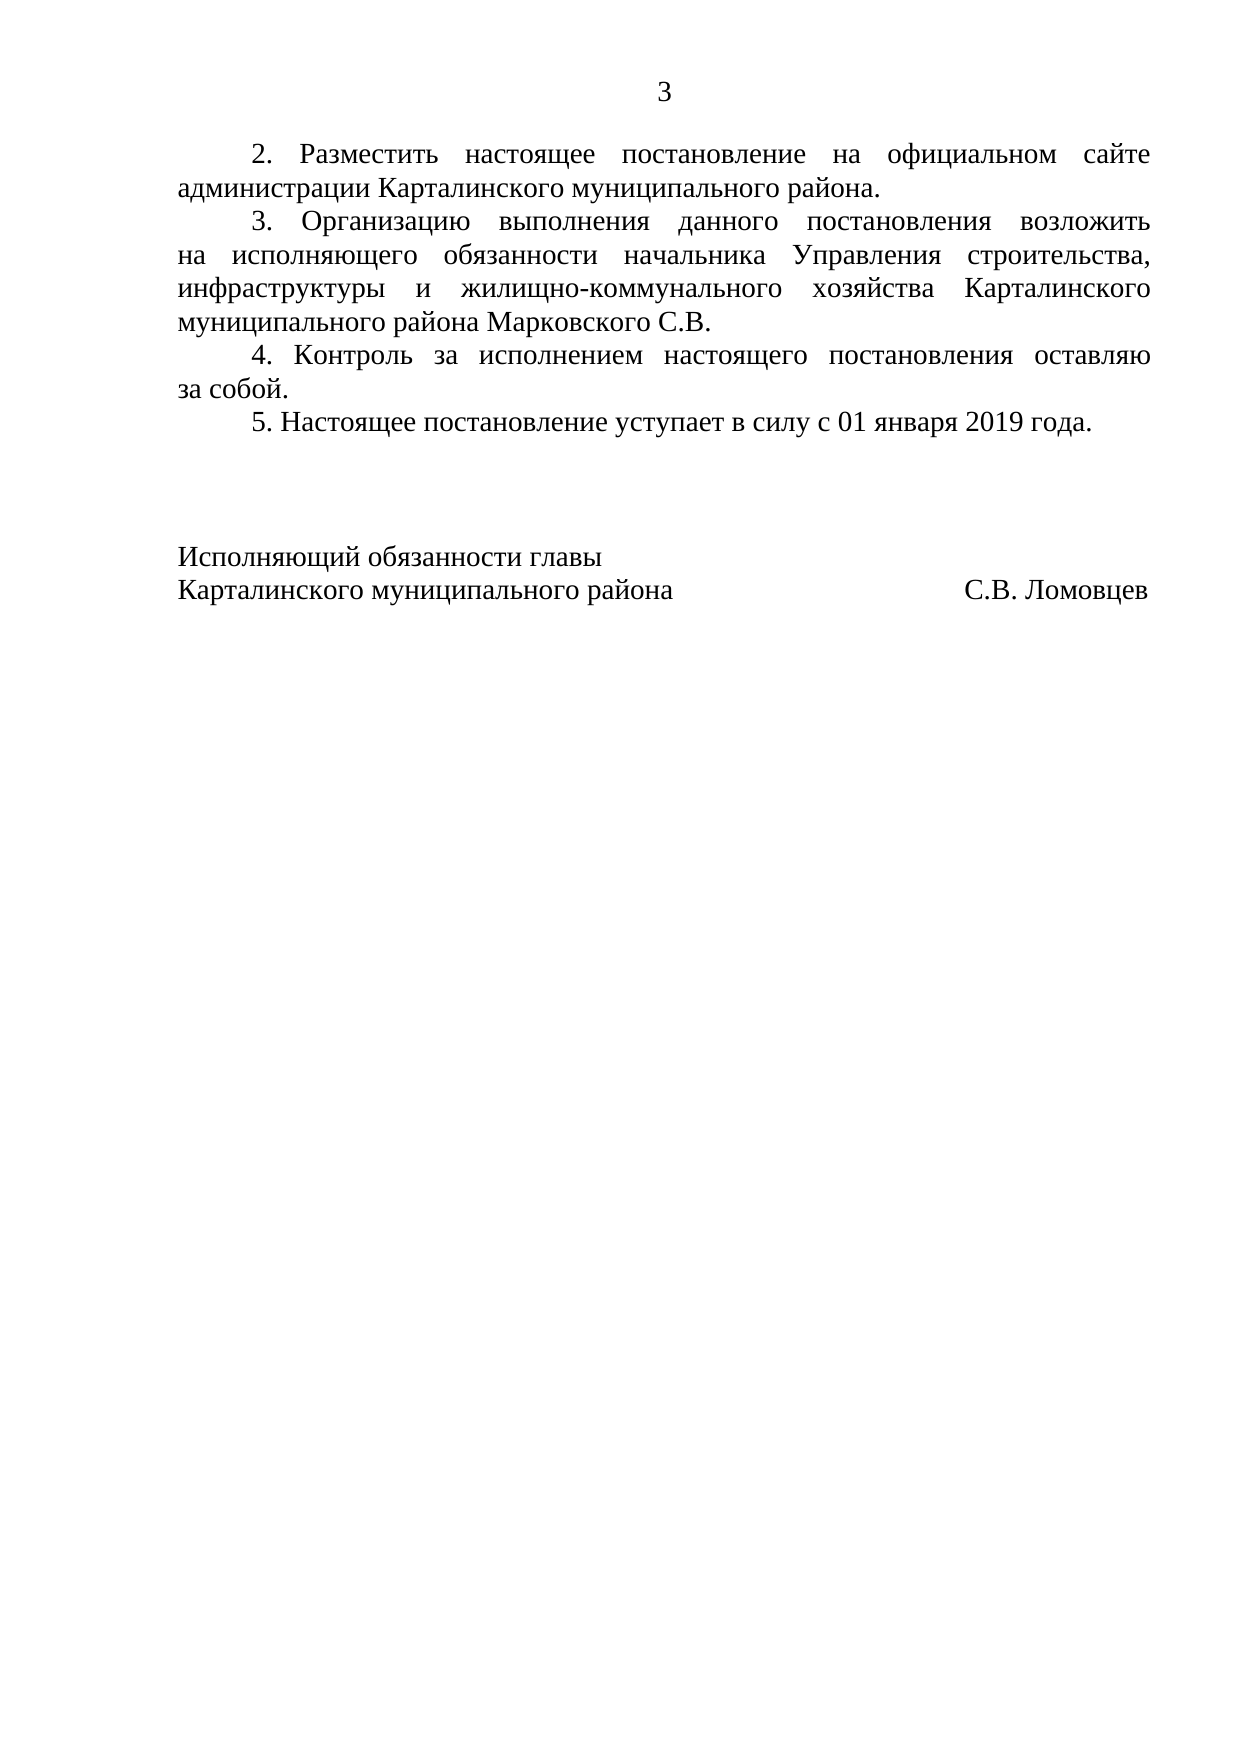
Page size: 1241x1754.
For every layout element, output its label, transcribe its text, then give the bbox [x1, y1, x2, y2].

text 4. Контроль за исполнением настоящего постановления оставляю за собой. [177, 337, 1152, 404]
text Карталинского муниципального района С.В. Ломовцев [177, 572, 1152, 606]
text Исполняющий обязанности главы [177, 539, 1152, 572]
text 3. Организацию выполнения данного постановления возложить на исполняющего обязанности начальника Управления строительства, инфраструктуры и жилищно-коммунального хозяйства Карталинского муниципального района Марковского С.В. [177, 203, 1152, 337]
text 2. Разместить настоящее постановление на официальном сайте администрации Карталинского муниципального района. [177, 136, 1152, 203]
text 5. Настоящее постановление уступает в силу с 01 января 2019 года. [177, 404, 1152, 438]
